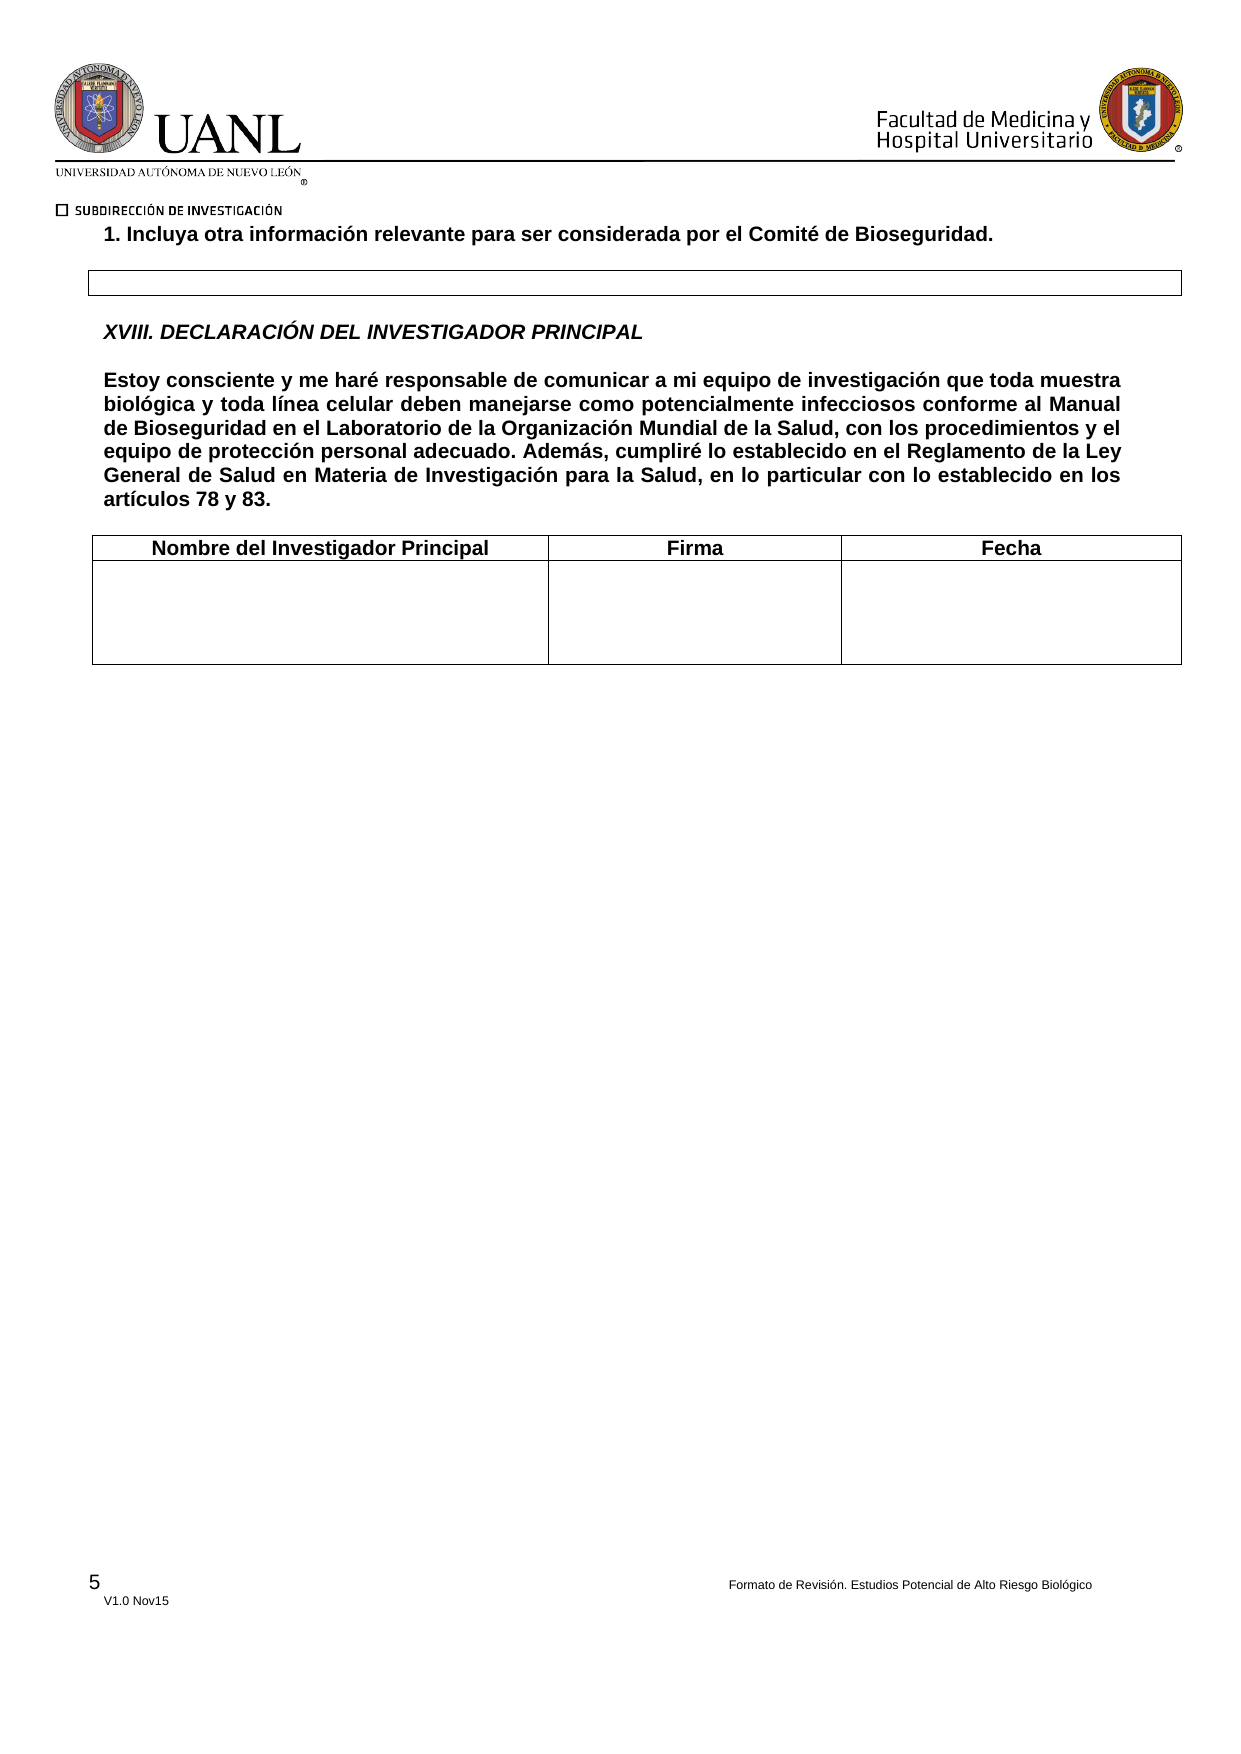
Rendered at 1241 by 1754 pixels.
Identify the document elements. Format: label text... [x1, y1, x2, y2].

table_cell [549, 561, 841, 663]
text 1. Incluya otra información relevante para ser considerada por el Comité de Bioseguridad. [103, 222, 1123, 246]
picture [46, 53, 1198, 226]
table_cell [93, 561, 548, 663]
table_header [89, 271, 1181, 294]
table_cell [842, 561, 1181, 663]
table_header Firma [549, 536, 841, 560]
table_header Nombre del Investigador Principal [93, 536, 548, 560]
table_header Fecha [842, 536, 1181, 560]
text Estoy consciente y me haré responsable de comunicar a mi equipo de investigación que toda muestra biológica y toda línea celular deben manejarse como potencialmente infecciosos conforme al Manual de Bioseguridad en el Laboratorio de la Organización Mundial de la Salud, con los procedimientos y el equipo de protección personal adecuado. Además, cumpliré lo establecido en el Reglamento de la Ley General de Salud en Materia de Investigación para la Salud, en lo particular con lo establecido en los artículos 78 y 83. [103, 367, 1123, 511]
text XVIII. DECLARACIÓN DEL INVESTIGADOR PRINCIPAL [103, 319, 1123, 343]
